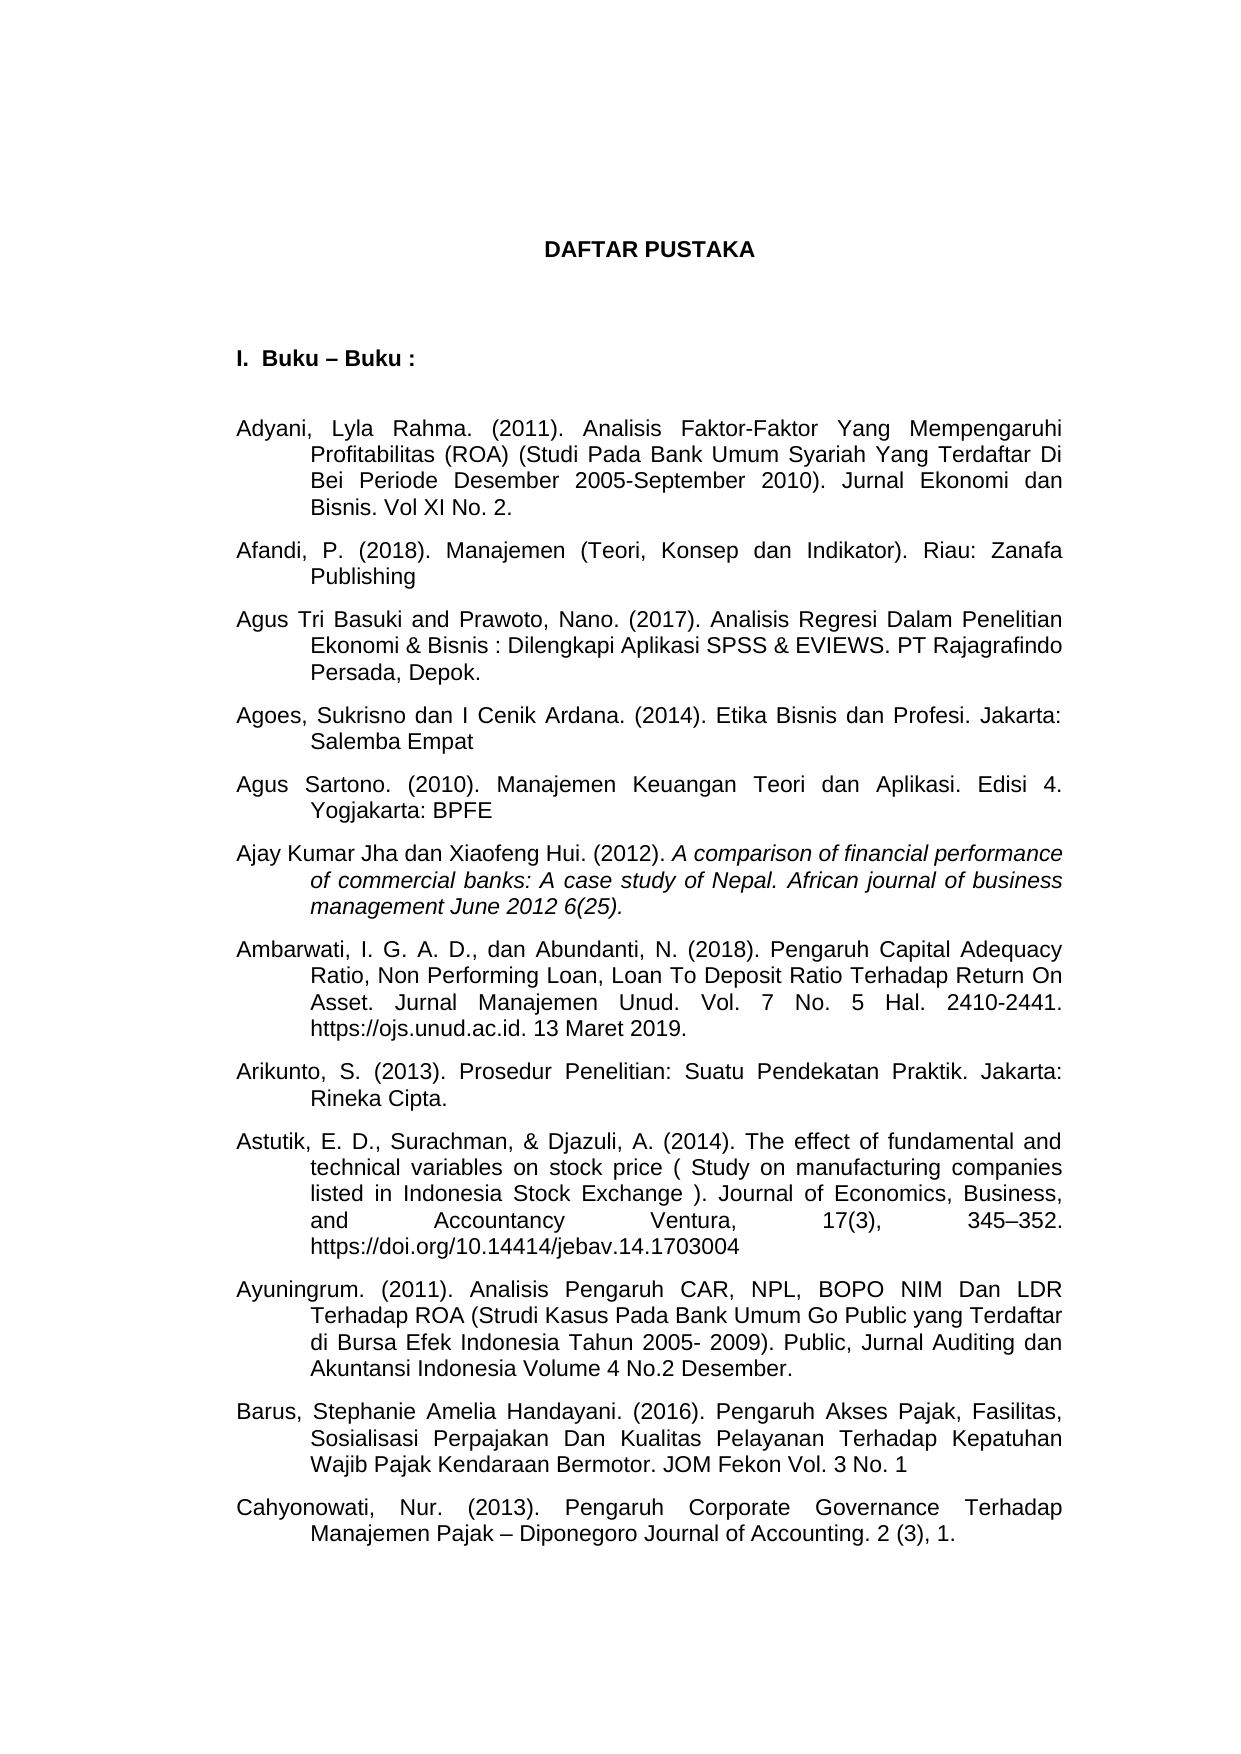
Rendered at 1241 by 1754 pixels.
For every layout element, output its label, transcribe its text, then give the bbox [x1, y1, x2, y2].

text Agoes, Sukrisno dan I Cenik Ardana. (2014). Etika Bisnis dan Profesi. Jakarta: Salemba Empat [236, 702, 1063, 754]
text Ayuningrum. (2011). Analisis Pengaruh CAR, NPL, BOPO NIM Dan LDR Terhadap ROA (Strudi Kasus Pada Bank Umum Go Public yang Terdaftar di Bursa Efek Indonesia Tahun 2005- 2009). Public, Jurnal Auditing dan Akuntansi Indonesia Volume 4 No.2 Desember. [236, 1276, 1063, 1381]
text Astutik, E. D., Surachman, & Djazuli, A. (2014). The effect of fundamental and technical variables on stock price ( Study on manufacturing companies listed in Indonesia Stock Exchange ). Journal of Economics, Business, and Accountancy Ventura, 17(3), 345–352. https://doi.org/10.14414/jebav.14.1703004 [236, 1128, 1063, 1259]
text Agus Tri Basuki and Prawoto, Nano. (2017). Analisis Regresi Dalam Penelitian Ekonomi & Bisnis : Dilengkapi Aplikasi SPSS & EVIEWS. PT Rajagrafindo Persada, Depok. [236, 606, 1063, 685]
text Cahyonowati, Nur. (2013). Pengaruh Corporate Governance Terhadap Manajemen Pajak – Diponegoro Journal of Accounting. 2 (3), 1. [236, 1494, 1063, 1547]
subtitle DAFTAR PUSTAKA [236, 236, 1063, 263]
text I. Buku – Buku : [236, 345, 1063, 371]
text Afandi, P. (2018). Manajemen (Teori, Konsep dan Indikator). Riau: Zanafa Publishing [236, 537, 1063, 589]
text Arikunto, S. (2013). Prosedur Penelitian: Suatu Pendekatan Praktik. Jakarta: Rineka Cipta. [236, 1058, 1063, 1111]
text Ajay Kumar Jha dan Xiaofeng Hui. (2012). A comparison of financial performance of commercial banks: A case study of Nepal. African journal of business management June 2012 6(25). [236, 840, 1063, 919]
text Agus Sartono. (2010). Manajemen Keuangan Teori dan Aplikasi. Edisi 4. Yogjakarta: BPFE [236, 771, 1063, 824]
text Adyani, Lyla Rahma. (2011). Analisis Faktor-Faktor Yang Mempengaruhi Profitabilitas (ROA) (Studi Pada Bank Umum Syariah Yang Terdaftar Di Bei Periode Desember 2005-September 2010). Jurnal Ekonomi dan Bisnis. Vol XI No. 2. [236, 414, 1063, 520]
text Barus, Stephanie Amelia Handayani. (2016). Pengaruh Akses Pajak, Fasilitas, Sosialisasi Perpajakan Dan Kualitas Pelayanan Terhadap Kepatuhan Wajib Pajak Kendaraan Bermotor. JOM Fekon Vol. 3 No. 1 [236, 1398, 1063, 1477]
text Ambarwati, I. G. A. D., dan Abundanti, N. (2018). Pengaruh Capital Adequacy Ratio, Non Performing Loan, Loan To Deposit Ratio Terhadap Return On Asset. Jurnal Manajemen Unud. Vol. 7 No. 5 Hal. 2410-2441. https://ojs.unud.ac.id. 13 Maret 2019. [236, 936, 1063, 1042]
